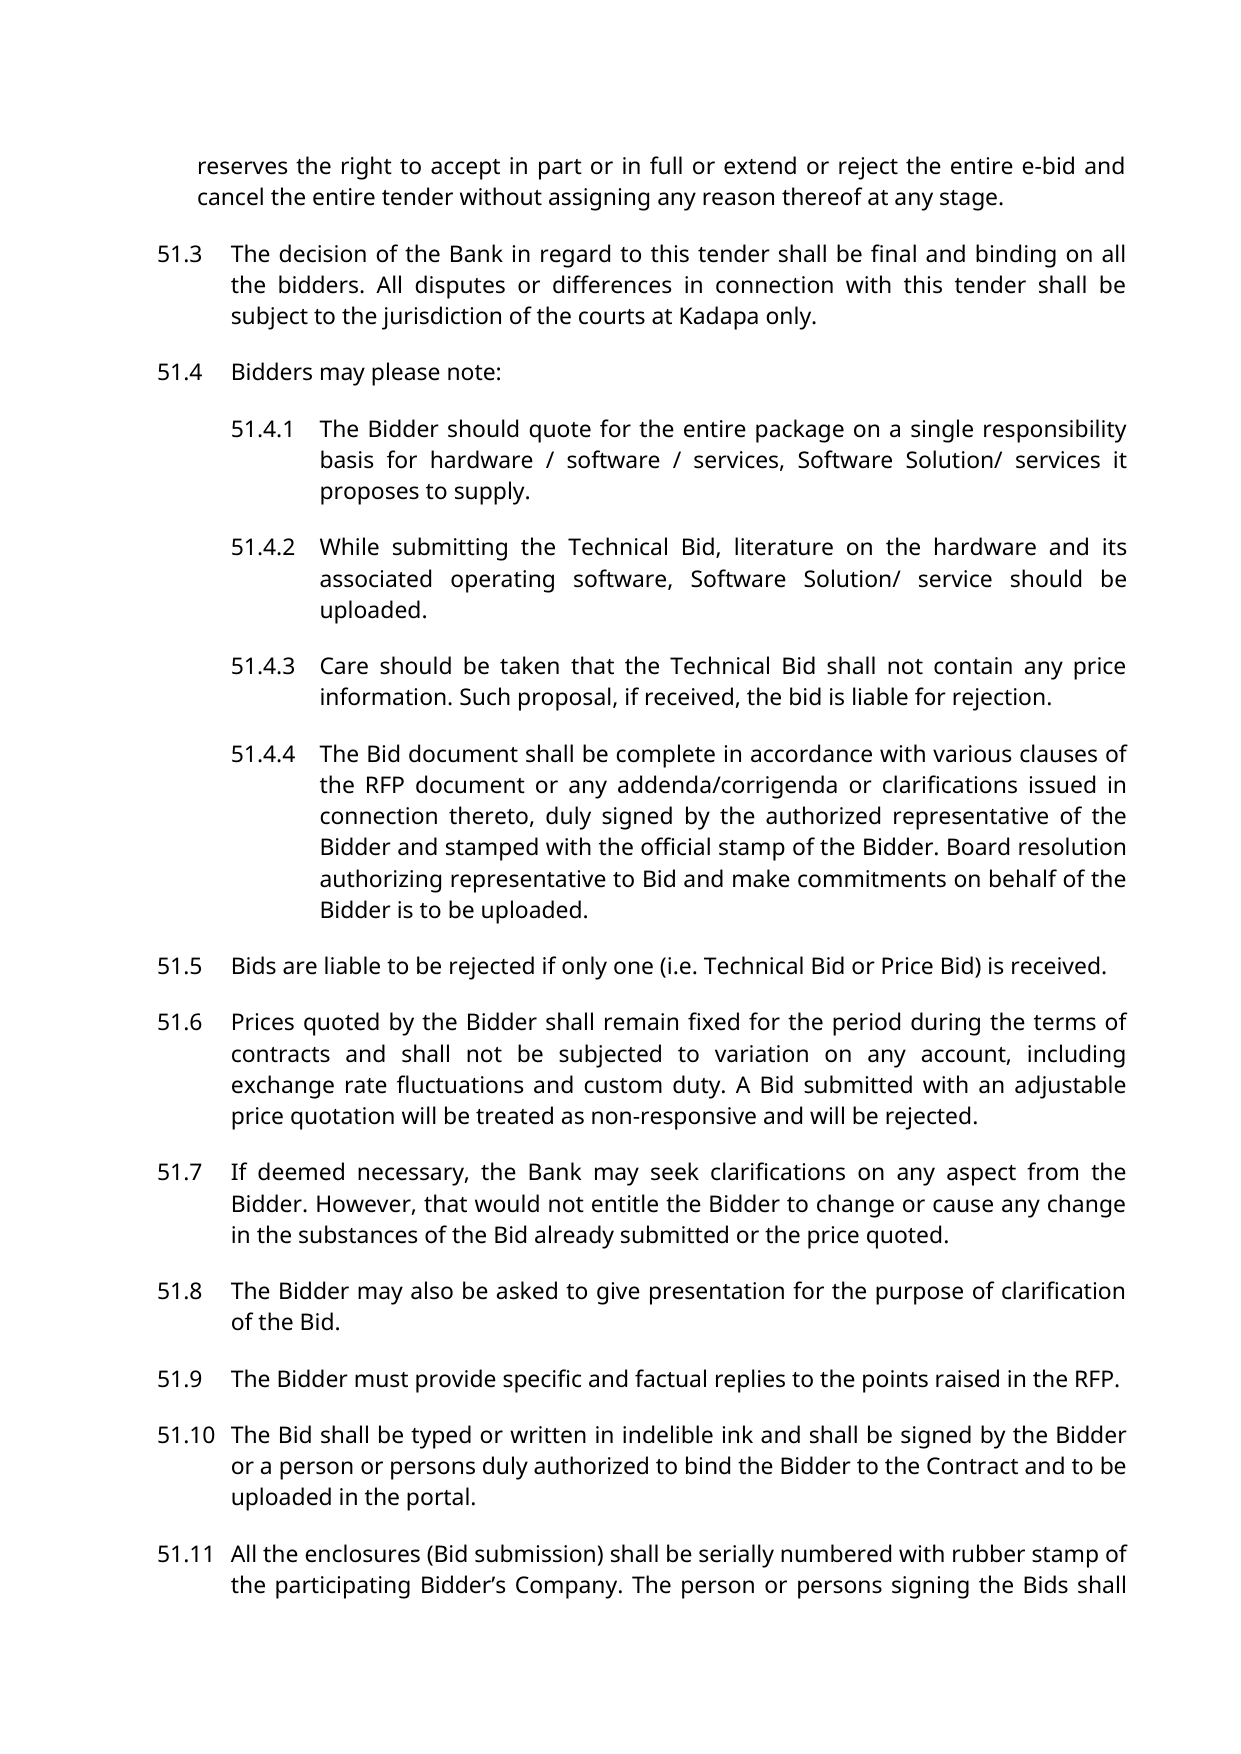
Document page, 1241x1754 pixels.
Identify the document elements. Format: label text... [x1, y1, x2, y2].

list Bids are liable to be rejected if only one (i.e. Technical Bid or Price Bid) is received. [157, 950, 1128, 981]
list Prices quoted by the Bidder shall remain fixed for the period during the terms of contracts and shall not be subjected to variation on any account, including exchange rate fluctuations and custom duty. A Bid submitted with an adjustable price quotation will be treated as non-responsive and will be rejected. [157, 1006, 1128, 1131]
list The Bidder must provide specific and factual replies to the points raised in the RFP. [157, 1362, 1128, 1394]
list The Bidder should quote for the entire package on a single responsibility basis for hardware / software / services, Software Solution/ services it proposes to supply. [231, 412, 1128, 506]
list While submitting the Technical Bid, literature on the hardware and its associated operating software, Software Solution/ service should be uploaded. [231, 531, 1128, 625]
list Bidders may please note: [157, 356, 1128, 387]
list Care should be taken that the Technical Bid shall not contain any price information. Such proposal, if received, the bid is liable for rejection. [231, 650, 1128, 712]
list The Bidder may also be asked to give presentation for the purpose of clarification of the Bid. [157, 1275, 1128, 1337]
list The decision of the Bank in regard to this tender shall be final and binding on all the bidders. All disputes or differences in connection with this tender shall be subject to the jurisdiction of the courts at Kadapa only. [157, 237, 1128, 331]
list If deemed necessary, the Bank may seek clarifications on any aspect from the Bidder. However, that would not entitle the Bidder to change or cause any change in the substances of the Bid already submitted or the price quoted. [157, 1156, 1128, 1250]
list The Bid shall be typed or written in indelible ink and shall be signed by the Bidder or a person or persons duly authorized to bind the Bidder to the Contract and to be uploaded in the portal. [157, 1419, 1128, 1512]
list The Bid document shall be complete in accordance with various clauses of the RFP document or any addenda/corrigenda or clarifications issued in connection thereto, duly signed by the authorized representative of the Bidder and stamped with the official stamp of the Bidder. Board resolution authorizing representative to Bid and make commitments on behalf of the Bidder is to be uploaded. [231, 737, 1128, 925]
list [157, 1537, 1128, 1600]
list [150, 150, 1128, 212]
